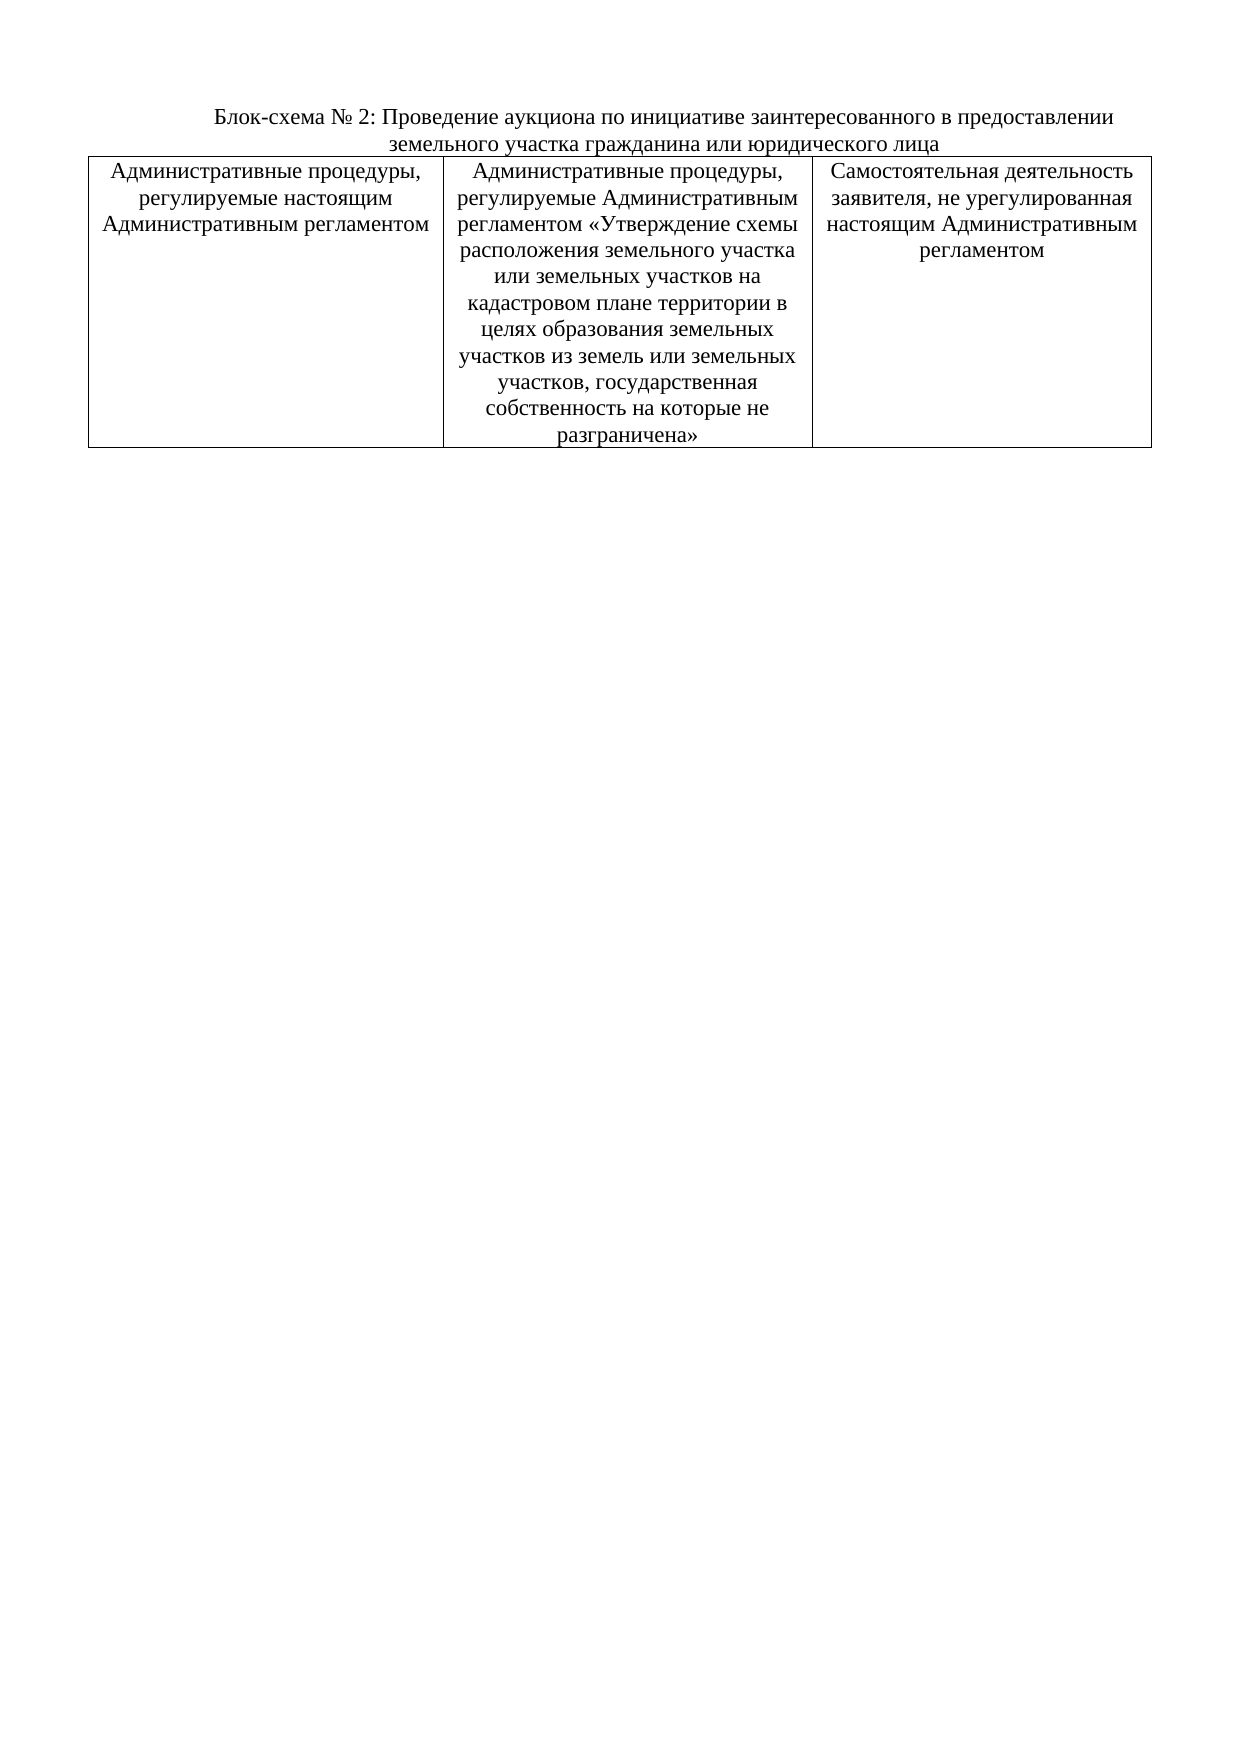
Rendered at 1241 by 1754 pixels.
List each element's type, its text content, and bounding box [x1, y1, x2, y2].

table_header Административные процедуры, регулируемые Административным регламентом «Утверждение схемы расположения земельного участка или земельных участков на кадастровом плане территории в целях образования земельных участков из земель или земельных участков, государственная собственность на которые не разграничена» [444, 157, 812, 447]
table_header Административные процедуры, регулируемые настоящим Административным регламентом [89, 157, 443, 447]
table_header Самостоятельная деятельность заявителя, не урегулированная настоящим Административным регламентом [813, 157, 1151, 447]
text Блок-схема № 2: Проведение аукциона по инициативе заинтересованного в предоставлении земельного участка гражданина или юридического лица [177, 103, 1152, 156]
